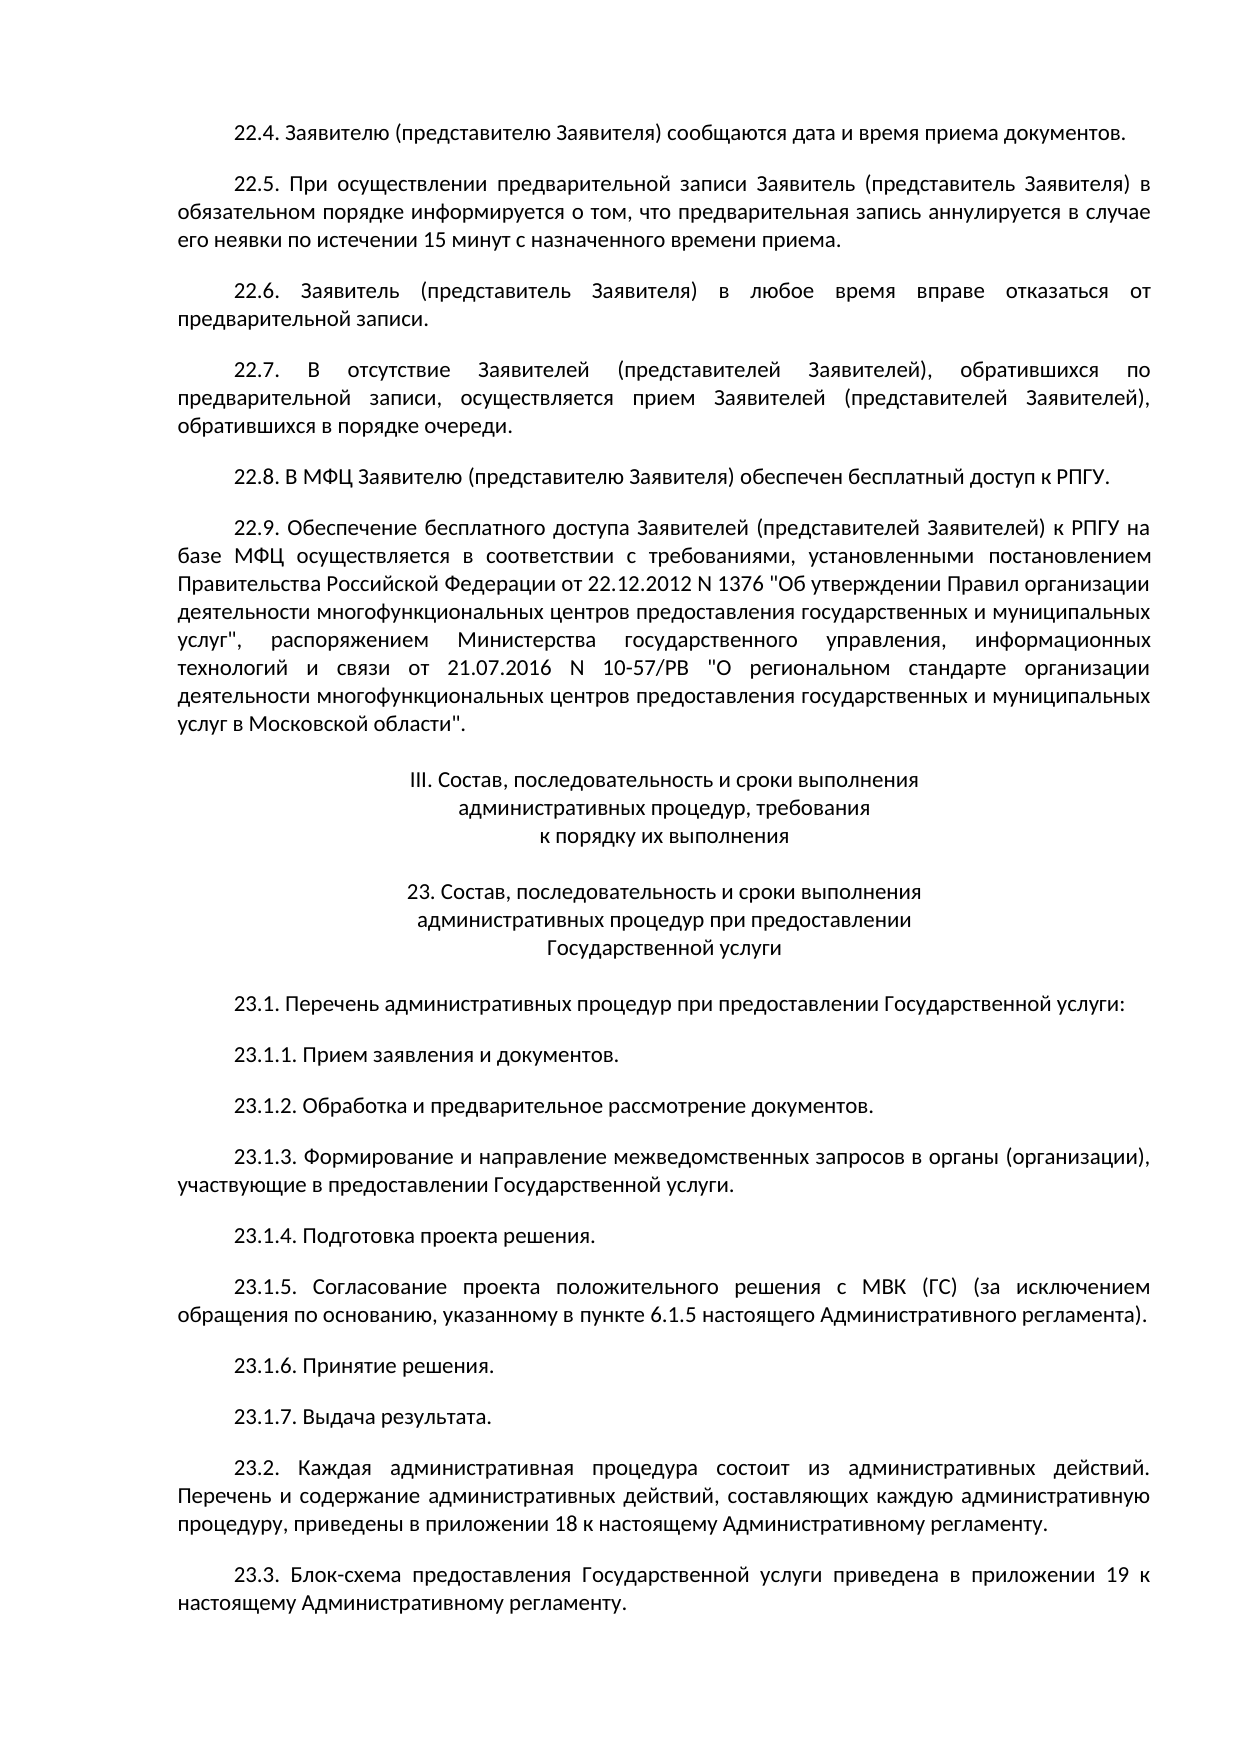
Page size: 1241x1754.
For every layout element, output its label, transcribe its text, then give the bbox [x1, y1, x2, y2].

text 23.1.1. Прием заявления и документов. [177, 1040, 1152, 1068]
text 23.2. Каждая административная процедура состоит из административных действий. Перечень и содержание административных действий, составляющих каждую административную процедуру, приведены в приложении 18 к настоящему Административному регламенту. [177, 1453, 1152, 1537]
text административных процедур, требования [177, 793, 1152, 821]
text Государственной услуги [177, 933, 1152, 961]
text 23.1.6. Принятие решения. [177, 1351, 1152, 1379]
text 22.7. В отсутствие Заявителей (представителей Заявителей), обратившихся по предварительной записи, осуществляется прием Заявителей (представителей Заявителей), обратившихся в порядке очереди. [177, 355, 1152, 439]
text III. Состав, последовательность и сроки выполнения [177, 765, 1152, 793]
text 23.1.4. Подготовка проекта решения. [177, 1221, 1152, 1249]
text 23. Состав, последовательность и сроки выполнения [177, 877, 1152, 905]
text 22.8. В МФЦ Заявителю (представителю Заявителя) обеспечен бесплатный доступ к РПГУ. [177, 462, 1152, 490]
text административных процедур при предоставлении [177, 905, 1152, 933]
text 23.1. Перечень административных процедур при предоставлении Государственной услуги: [177, 989, 1152, 1017]
text 22.6. Заявитель (представитель Заявителя) в любое время вправе отказаться от предварительной записи. [177, 276, 1152, 332]
text 22.9. Обеспечение бесплатного доступа Заявителей (представителей Заявителей) к РПГУ на базе МФЦ осуществляется в соответствии с требованиями, установленными постановлением Правительства Российской Федерации от 22.12.2012 N 1376 "Об утверждении Правил организации деятельности многофункциональных центров предоставления государственных и муниципальных услуг", распоряжением Министерства государственного управления, информационных технологий и связи от 21.07.2016 N 10-57/РВ "О региональном стандарте организации деятельности многофункциональных центров предоставления государственных и муниципальных услуг в Московской области". [177, 513, 1152, 737]
text 23.1.5. Согласование проекта положительного решения с МВК (ГС) (за исключением обращения по основанию, указанному в пункте 6.1.5 настоящего Административного регламента). [177, 1272, 1152, 1328]
text 23.1.3. Формирование и направление межведомственных запросов в органы (организации), участвующие в предоставлении Государственной услуги. [177, 1142, 1152, 1198]
text 22.4. Заявителю (представителю Заявителя) сообщаются дата и время приема документов. [177, 118, 1152, 146]
text 23.3. Блок-схема предоставления Государственной услуги приведена в приложении 19 к настоящему Административному регламенту. [177, 1560, 1152, 1616]
text 23.1.2. Обработка и предварительное рассмотрение документов. [177, 1091, 1152, 1119]
text 22.5. При осуществлении предварительной записи Заявитель (представитель Заявителя) в обязательном порядке информируется о том, что предварительная запись аннулируется в случае его неявки по истечении 15 минут с назначенного времени приема. [177, 169, 1152, 253]
text к порядку их выполнения [177, 821, 1152, 849]
text 23.1.7. Выдача результата. [177, 1402, 1152, 1430]
